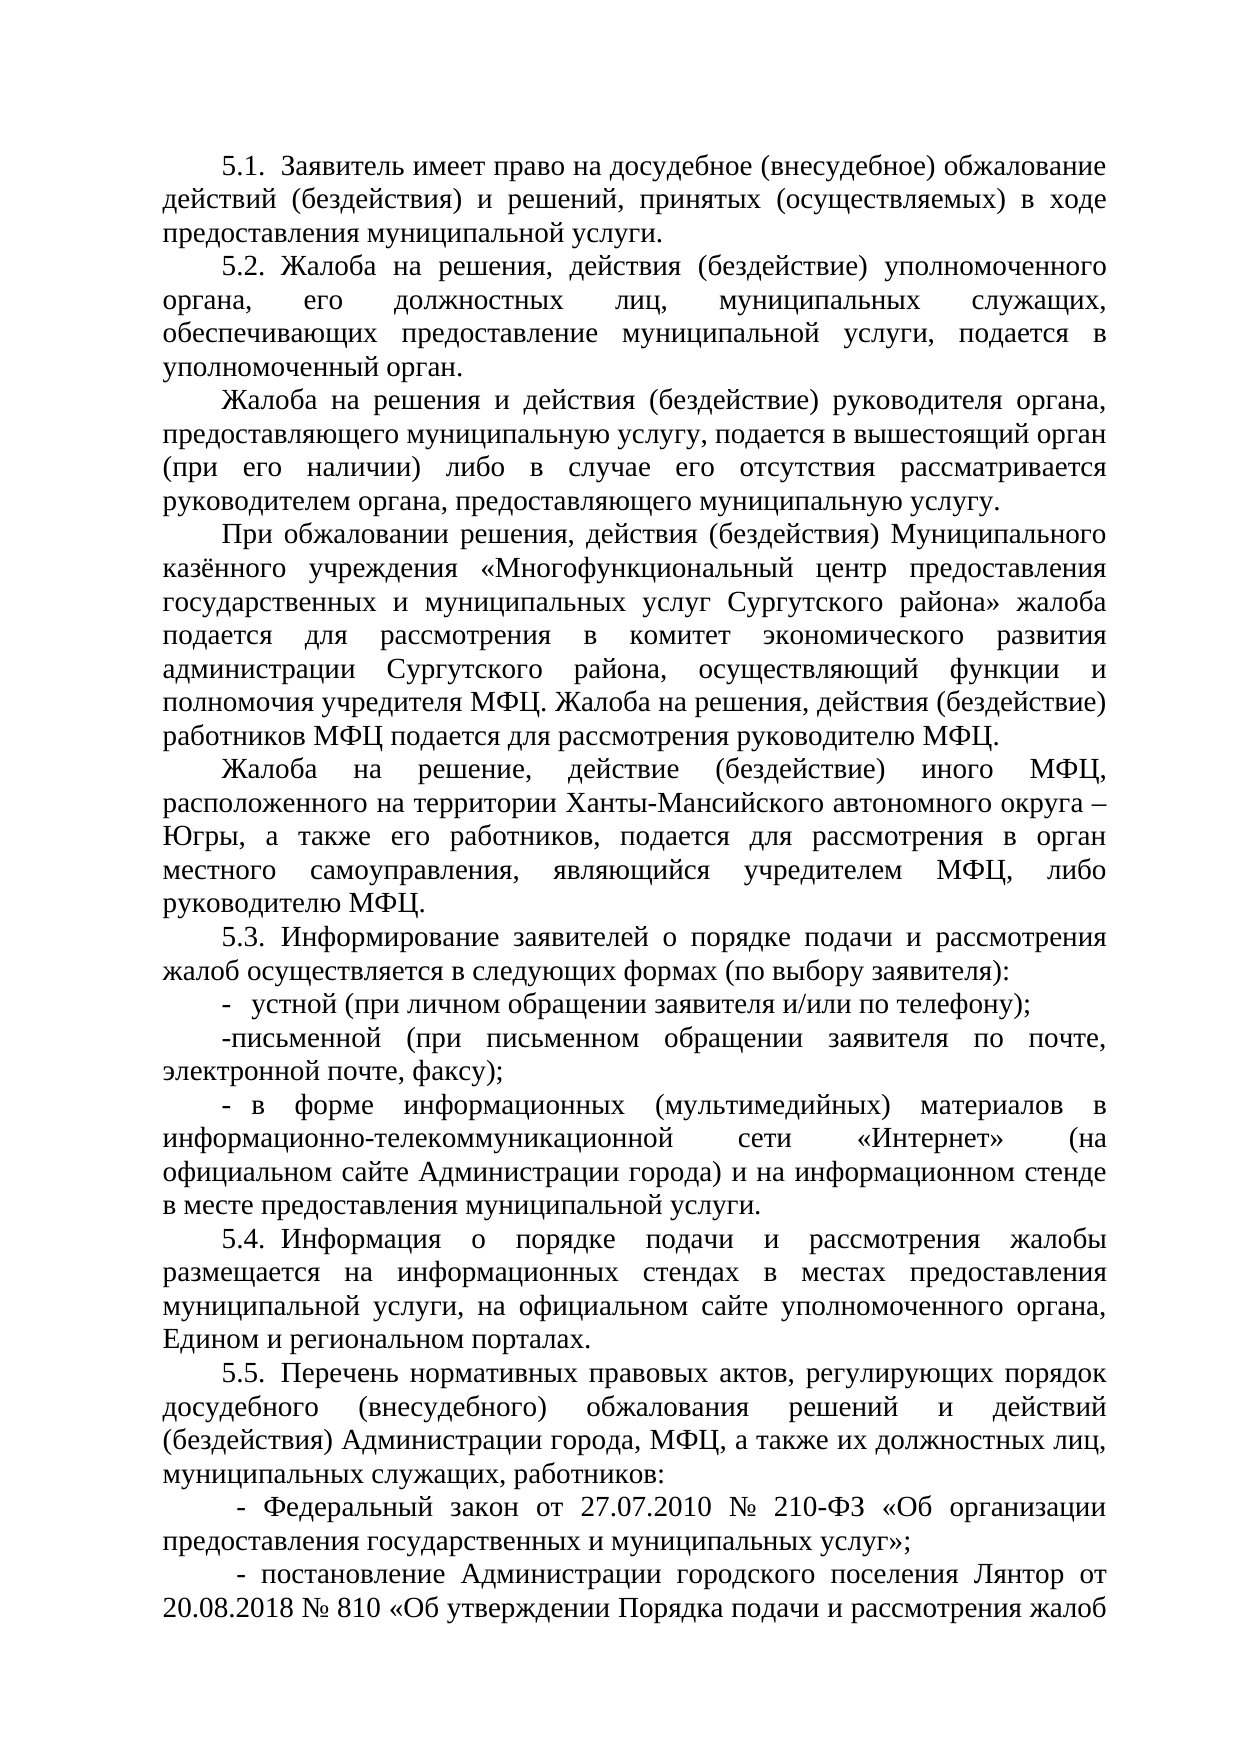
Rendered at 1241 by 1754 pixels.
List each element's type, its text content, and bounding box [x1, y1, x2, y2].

text - Федеральный закон от 27.07.2010 № 210-ФЗ «Об организации предоставления государственных и муниципальных услуг»; [162, 1489, 1107, 1556]
text 5.1. Заявитель имеет право на досудебное (внесудебное) обжалование действий (бездействия) и решений, принятых (осуществляемых) в ходе предоставления муниципальной услуги. [162, 148, 1107, 248]
text 5.5. Перечень нормативных правовых актов, регулирующих порядок досудебного (внесудебного) обжалования решений и действий (бездействия) Администрации города, МФЦ, а также их должностных лиц, муниципальных служащих, работников: [162, 1355, 1107, 1489]
text - устной (при личном обращении заявителя и/или по телефону); [162, 986, 1107, 1020]
text -письменной (при письменном обращении заявителя по почте, электронной почте, факсу); [162, 1020, 1107, 1087]
text Жалоба на решение, действие (бездействие) иного МФЦ, расположенного на территории Ханты-Мансийского автономного округа – Югры, а также его работников, подается для рассмотрения в орган местного самоуправления, являющийся учредителем МФЦ, либо руководителю МФЦ. [162, 751, 1107, 919]
text 5.3. Информирование заявителей о порядке подачи и рассмотрения жалоб осуществляется в следующих формах (по выбору заявителя): [162, 919, 1107, 986]
text Жалоба на решения и действия (бездействие) руководителя органа, предоставляющего муниципальную услугу, подается в вышестоящий орган (при его наличии) либо в случае его отсутствия рассматривается руководителем органа, предоставляющего муниципальную услугу. [162, 382, 1107, 517]
text - в форме информационных (мультимедийных) материалов в информационно-телекоммуникационной сети «Интернет» (на официальном сайте Администрации города) и на информационном стенде в месте предоставления муниципальной услуги. [162, 1087, 1107, 1221]
text При обжаловании решения, действия (бездействия) Муниципального казённого учреждения «Многофункциональный центр предоставления государственных и муниципальных услуг Сургутского района» жалоба подается для рассмотрения в комитет экономического развития администрации Сургутского района, осуществляющий функции и полномочия учредителя МФЦ. Жалоба на решения, действия (бездействие) работников МФЦ подается для рассмотрения руководителю МФЦ. [162, 517, 1107, 751]
text 5.4. Информация о порядке подачи и рассмотрения жалобы размещается на информационных стендах в местах предоставления муниципальной услуги, на официальном сайте уполномоченного органа, Едином и региональном порталах. [162, 1221, 1107, 1355]
text 5.2. Жалоба на решения, действия (бездействие) уполномоченного органа, его должностных лиц, муниципальных служащих, обеспечивающих предоставление муниципальной услуги, подается в уполномоченный орган. [162, 248, 1107, 382]
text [162, 1556, 1107, 1623]
